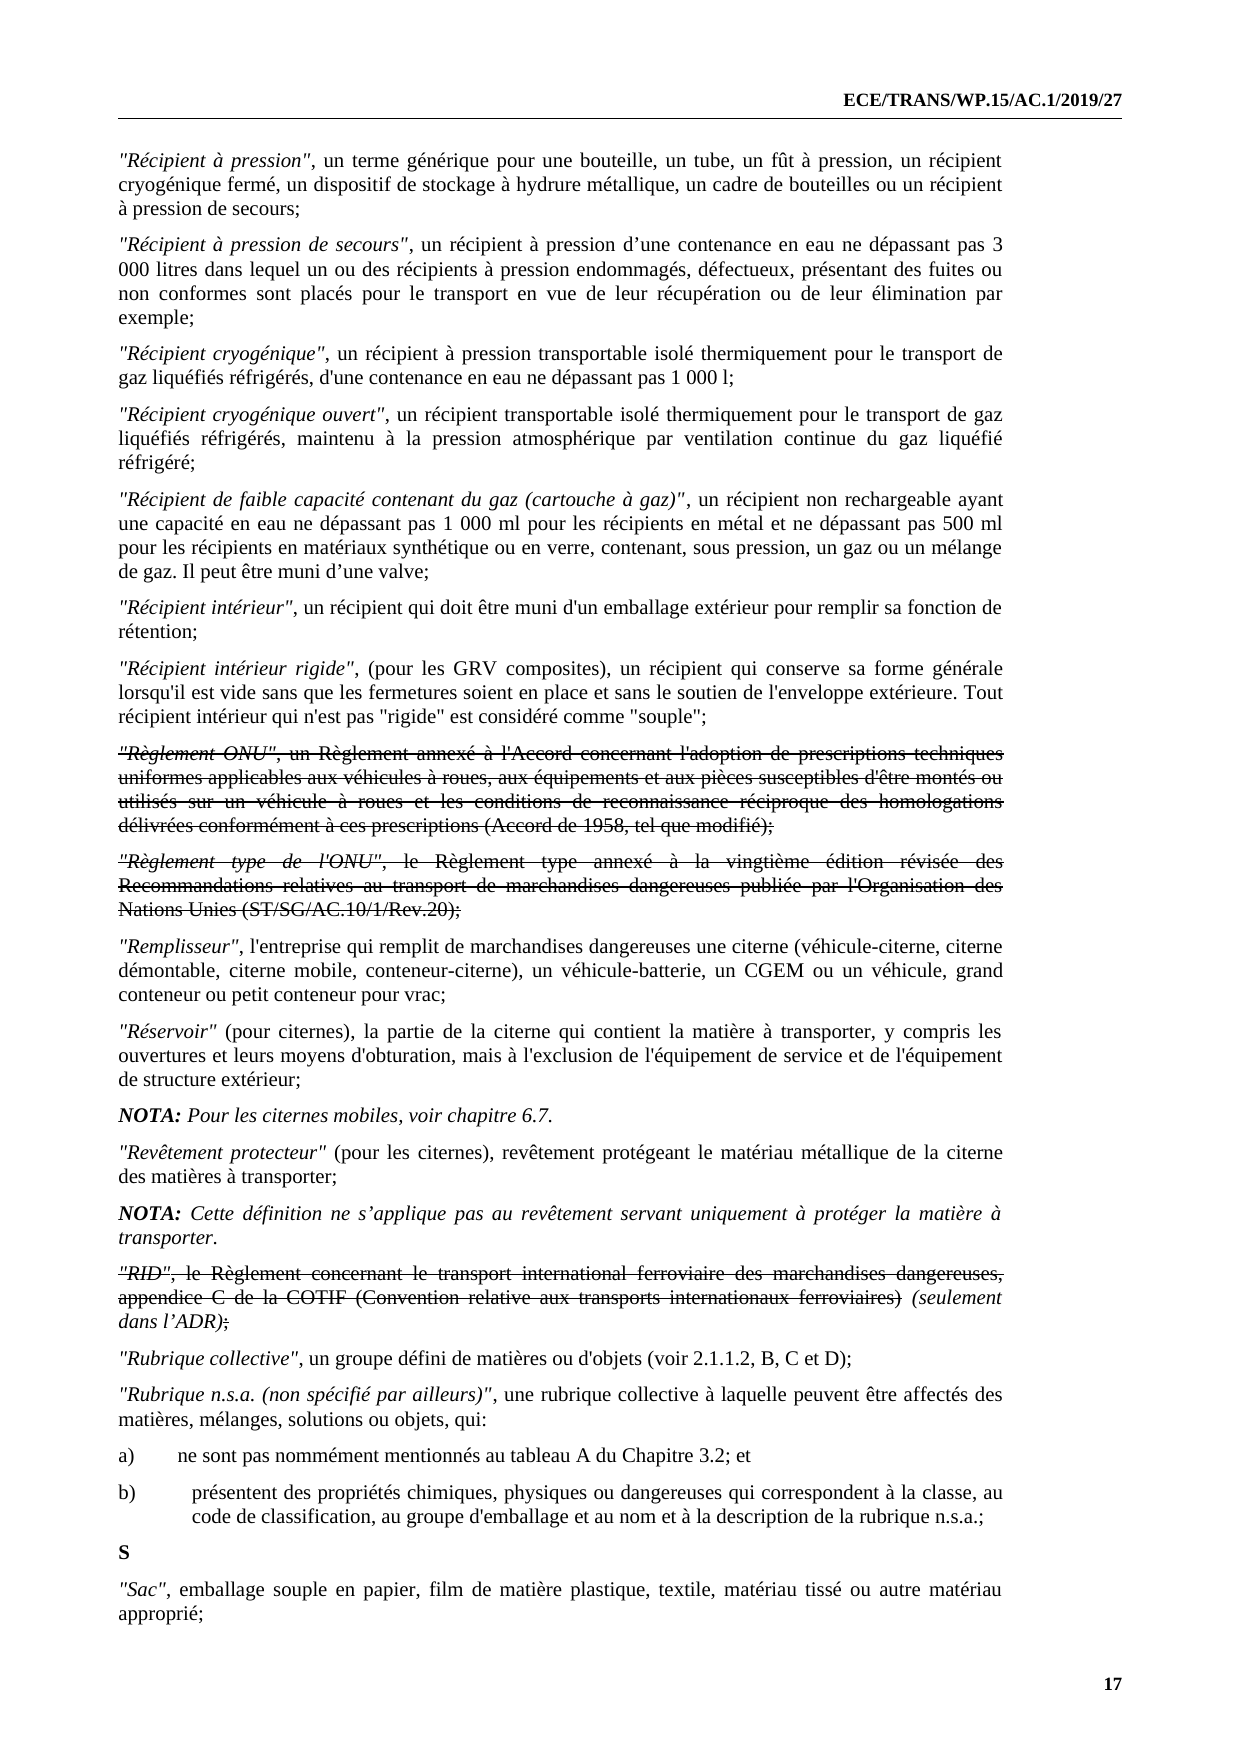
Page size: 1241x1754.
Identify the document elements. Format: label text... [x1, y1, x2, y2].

text b) présentent des propriétés chimiques, physiques ou dangereuses qui correspondent à la classe, au code de classification, au groupe d'emballage et au nom et à la description de la rubrique n.s.a.; [118, 1479, 1004, 1528]
text "Récipient à pression de secours", un récipient à pression d’une contenance en eau ne dépassant pas 3 000 litres dans lequel un ou des récipients à pression endommagés, défectueux, présentant des fuites ou non conformes sont placés pour le transport en vue de leur récupération ou de leur élimination par exemple; [118, 232, 1004, 329]
text "Récipient intérieur rigide", (pour les GRV composites), un récipient qui conserve sa forme générale lorsqu'il est vide sans que les fermetures soient en place et sans le soutien de l'enveloppe extérieure. Tout récipient intérieur qui n'est pas "rigide" est considéré comme "souple"; [118, 656, 1004, 728]
text "Remplisseur", l'entreprise qui remplit de marchandises dangereuses une citerne (véhicule-citerne, citerne démontable, citerne mobile, conteneur-citerne), un véhicule-batterie, un CGEM ou un véhicule, grand conteneur ou petit conteneur pour vrac; [118, 934, 1004, 1006]
text "Récipient de faible capacité contenant du gaz (cartouche à gaz)", un récipient non rechargeable ayant une capacité en eau ne dépassant pas 1 000 ml pour les récipients en métal et ne dépassant pas 500 ml pour les récipients en matériaux synthétique ou en verre, contenant, sous pression, un gaz ou un mélange de gaz. Il peut être muni d’une valve; [118, 486, 1004, 583]
text "RID", le Règlement concernant le transport international ferroviaire des marchandises dangereuses, appendice C de la COTIF (Convention relative aux transports internationaux ferroviaires) (seulement dans l’ADR); [118, 1275, 1004, 1333]
text a) ne sont pas nommément mentionnés au tableau A du Chapitre 3.2; et [118, 1443, 1004, 1467]
text NOTA: Cette définition ne s’applique pas au revêtement servant uniquement à protéger la matière à transporter. [118, 1201, 1004, 1249]
text S [118, 1540, 1004, 1564]
text "Réservoir" (pour citernes), la partie de la citerne qui contient la matière à transporter, y compris les ouvertures et leurs moyens d'obturation, mais à l'exclusion de l'équipement de service et de l'équipement de structure extérieur; [118, 1019, 1004, 1091]
text "Rubrique collective", un groupe défini de matières ou d'objets (voir 2.1.1.2, B, C et D); [118, 1346, 1004, 1370]
text "Règlement ONU", un Règlement annexé à l'Accord concernant l'adoption de prescriptions techniques uniformes applicables aux véhicules à roues, aux équipements et aux pièces susceptibles d'être montés ou utilisés sur un véhicule à roues et les conditions de reconnaissance réciproque des homologations délivrées conformément à ces prescriptions (Accord de 1958, tel que modifié); [118, 755, 1004, 801]
text "Récipient cryogénique", un récipient à pression transportable isolé thermiquement pour le transport de gaz liquéfiés réfrigérés, d'une contenance en eau ne dépassant pas 1 000 l; [118, 341, 1004, 389]
text "Règlement type de l'ONU", le Règlement type annexé à la vingtième édition révisée des Recommandations relatives au transport de marchandises dangereuses publiée par l'Organisation des Nations Unies (ST/SG/AC.10/1/Rev.20); [118, 863, 1004, 921]
text "Rubrique n.s.a. (non spécifié par ailleurs)", une rubrique collective à laquelle peuvent être affectés des matières, mélanges, solutions ou objets, qui: [118, 1382, 1004, 1431]
text NOTA: Pour les citernes mobiles, voir chapitre 6.7. [118, 1103, 1004, 1127]
text "Revêtement protecteur" (pour les citernes), revêtement protégeant le matériau métallique de la citerne des matières à transporter; [118, 1140, 1004, 1188]
text "Récipient intérieur", un récipient qui doit être muni d'un emballage extérieur pour remplir sa fonction de rétention; [118, 595, 1004, 643]
text "Sac", emballage souple en papier, film de matière plastique, textile, matériau tissé ou autre matériau approprié; [118, 1577, 1004, 1625]
text "Récipient à pression", un terme générique pour une bouteille, un tube, un fût à pression, un récipient cryogénique fermé, un dispositif de stockage à hydrure métallique, un cadre de bouteilles ou un récipient à pression de secours; [118, 148, 1004, 220]
text "Règlement ONU", un Règlement annexé à l'Accord concernant l'adoption de prescriptions techniques uniformes applicables aux véhicules à roues, aux équipements et aux pièces susceptibles d'être montés ou utilisés sur un véhicule à roues et les conditions de reconnaissance réciproque des homologations délivrées conformément à ces prescriptions (Accord de 1958, tel que modifié); [118, 803, 1004, 837]
text "Récipient cryogénique ouvert", un récipient transportable isolé thermiquement pour le transport de gaz liquéfiés réfrigérés, maintenu à la pression atmosphérique par ventilation continue du gaz liquéfié réfrigéré; [118, 402, 1004, 474]
